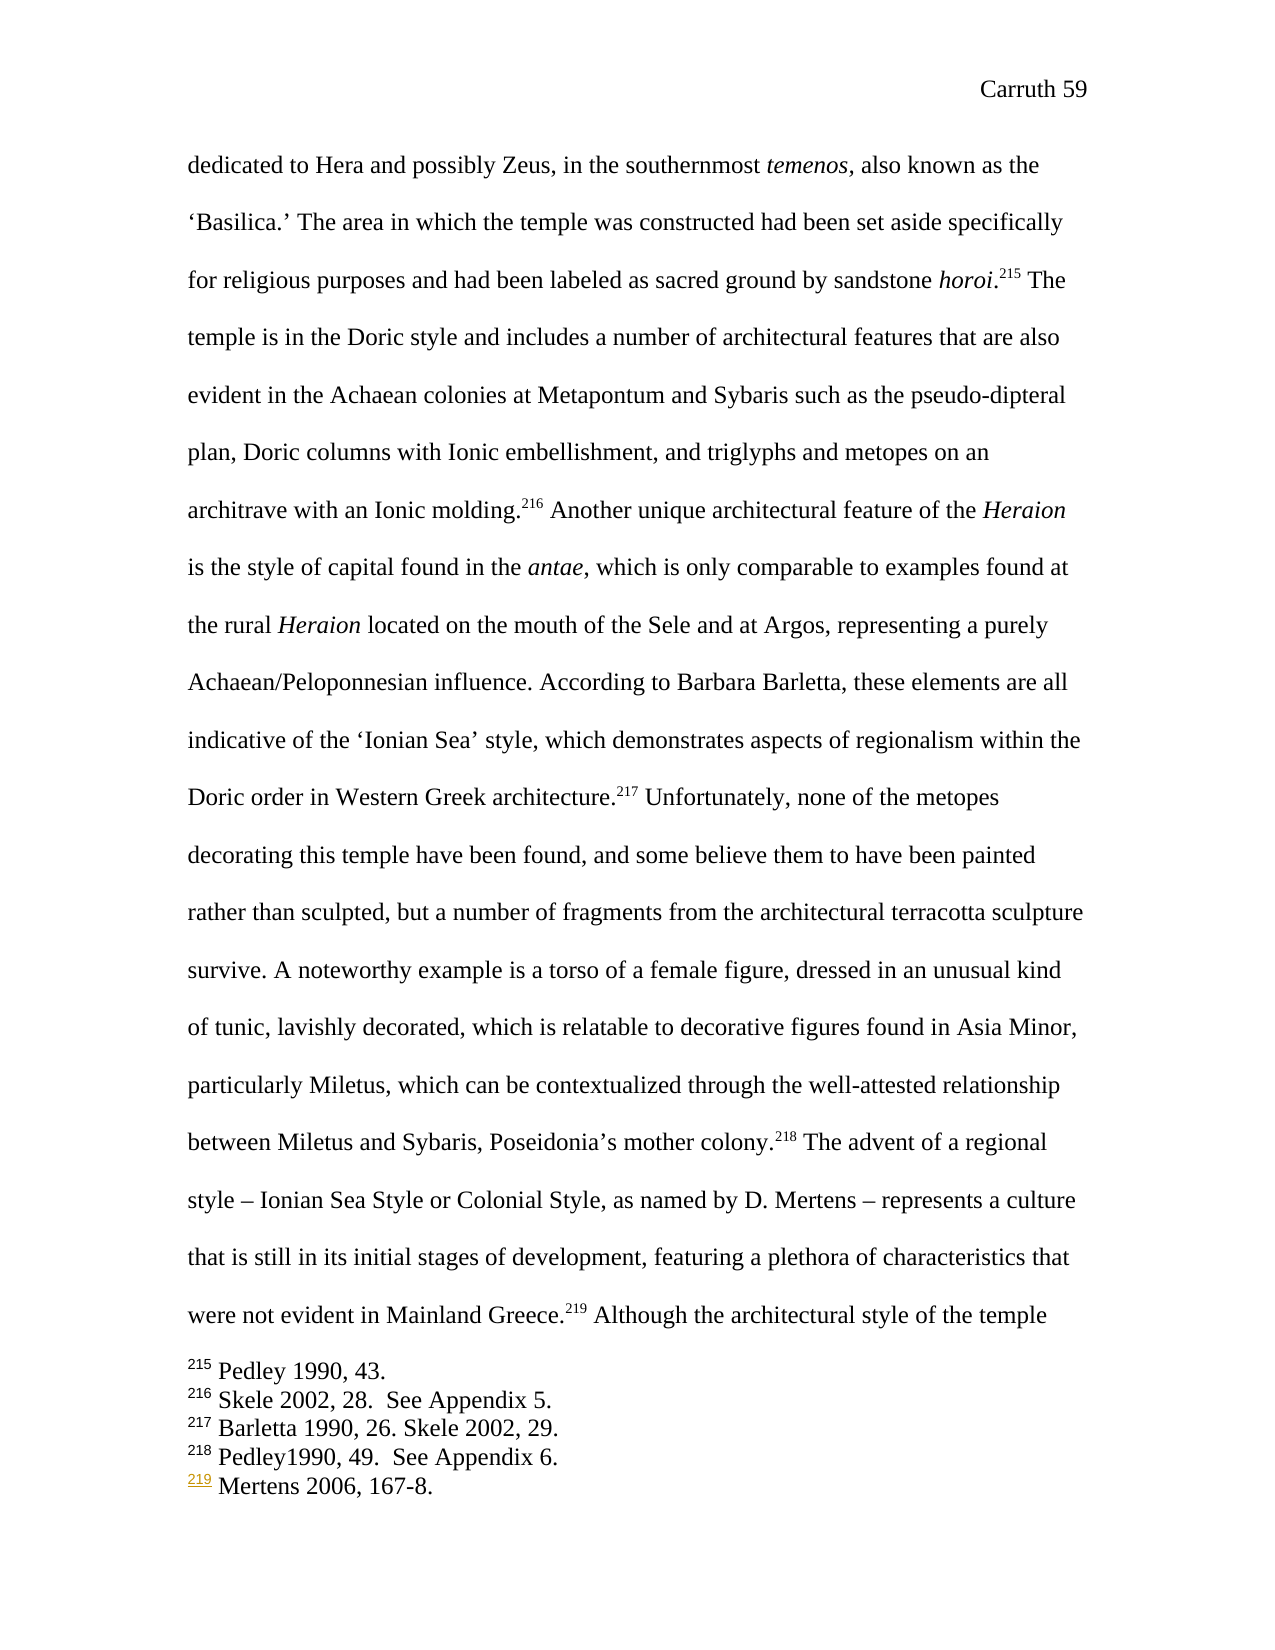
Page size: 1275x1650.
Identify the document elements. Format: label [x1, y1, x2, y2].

text [187, 150, 1087, 1329]
